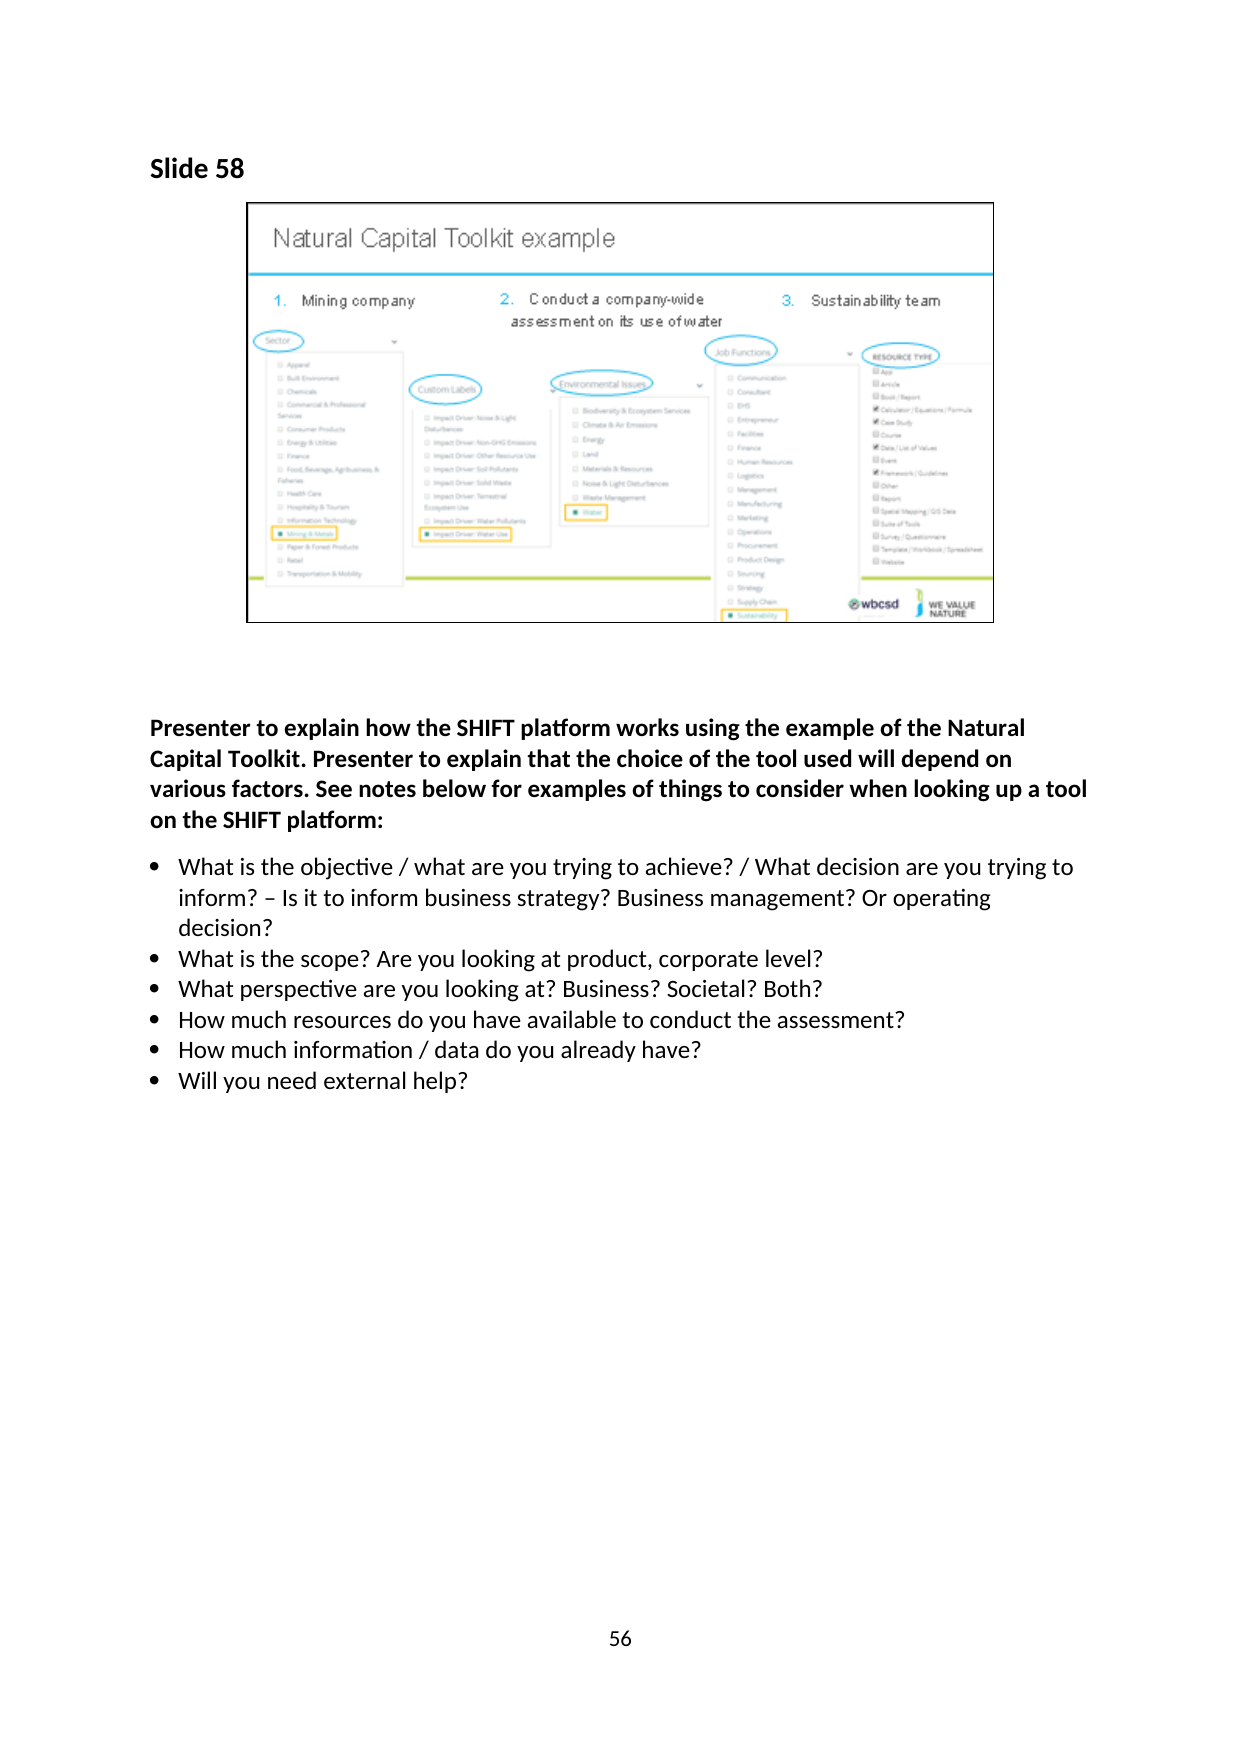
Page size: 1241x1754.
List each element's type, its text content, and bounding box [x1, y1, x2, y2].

list What perspective are you looking at? Business? Societal? Both? [150, 973, 1090, 1004]
picture [248, 203, 993, 622]
list How much information / data do you already have? [150, 1034, 1090, 1065]
list How much resources do you have available to conduct the assessment? [150, 1004, 1090, 1034]
text Slide 58 [150, 150, 1090, 186]
list What is the scope? Are you looking at product, corporate level? [150, 943, 1090, 973]
list What is the objective / what are you trying to achieve? / What decision are you trying to inform? – Is it to inform business strategy? Business management? Or operating decision? [150, 851, 1090, 943]
list Will you need external help? [150, 1065, 1090, 1096]
text Presenter to explain how the SHIFT platform works using the example of the Natural Capital Toolkit. Presenter to explain that the choice of the tool used will depend on various factors. See notes below for examples of things to consider when looking up a tool on the SHIFT platform: [150, 713, 1090, 835]
